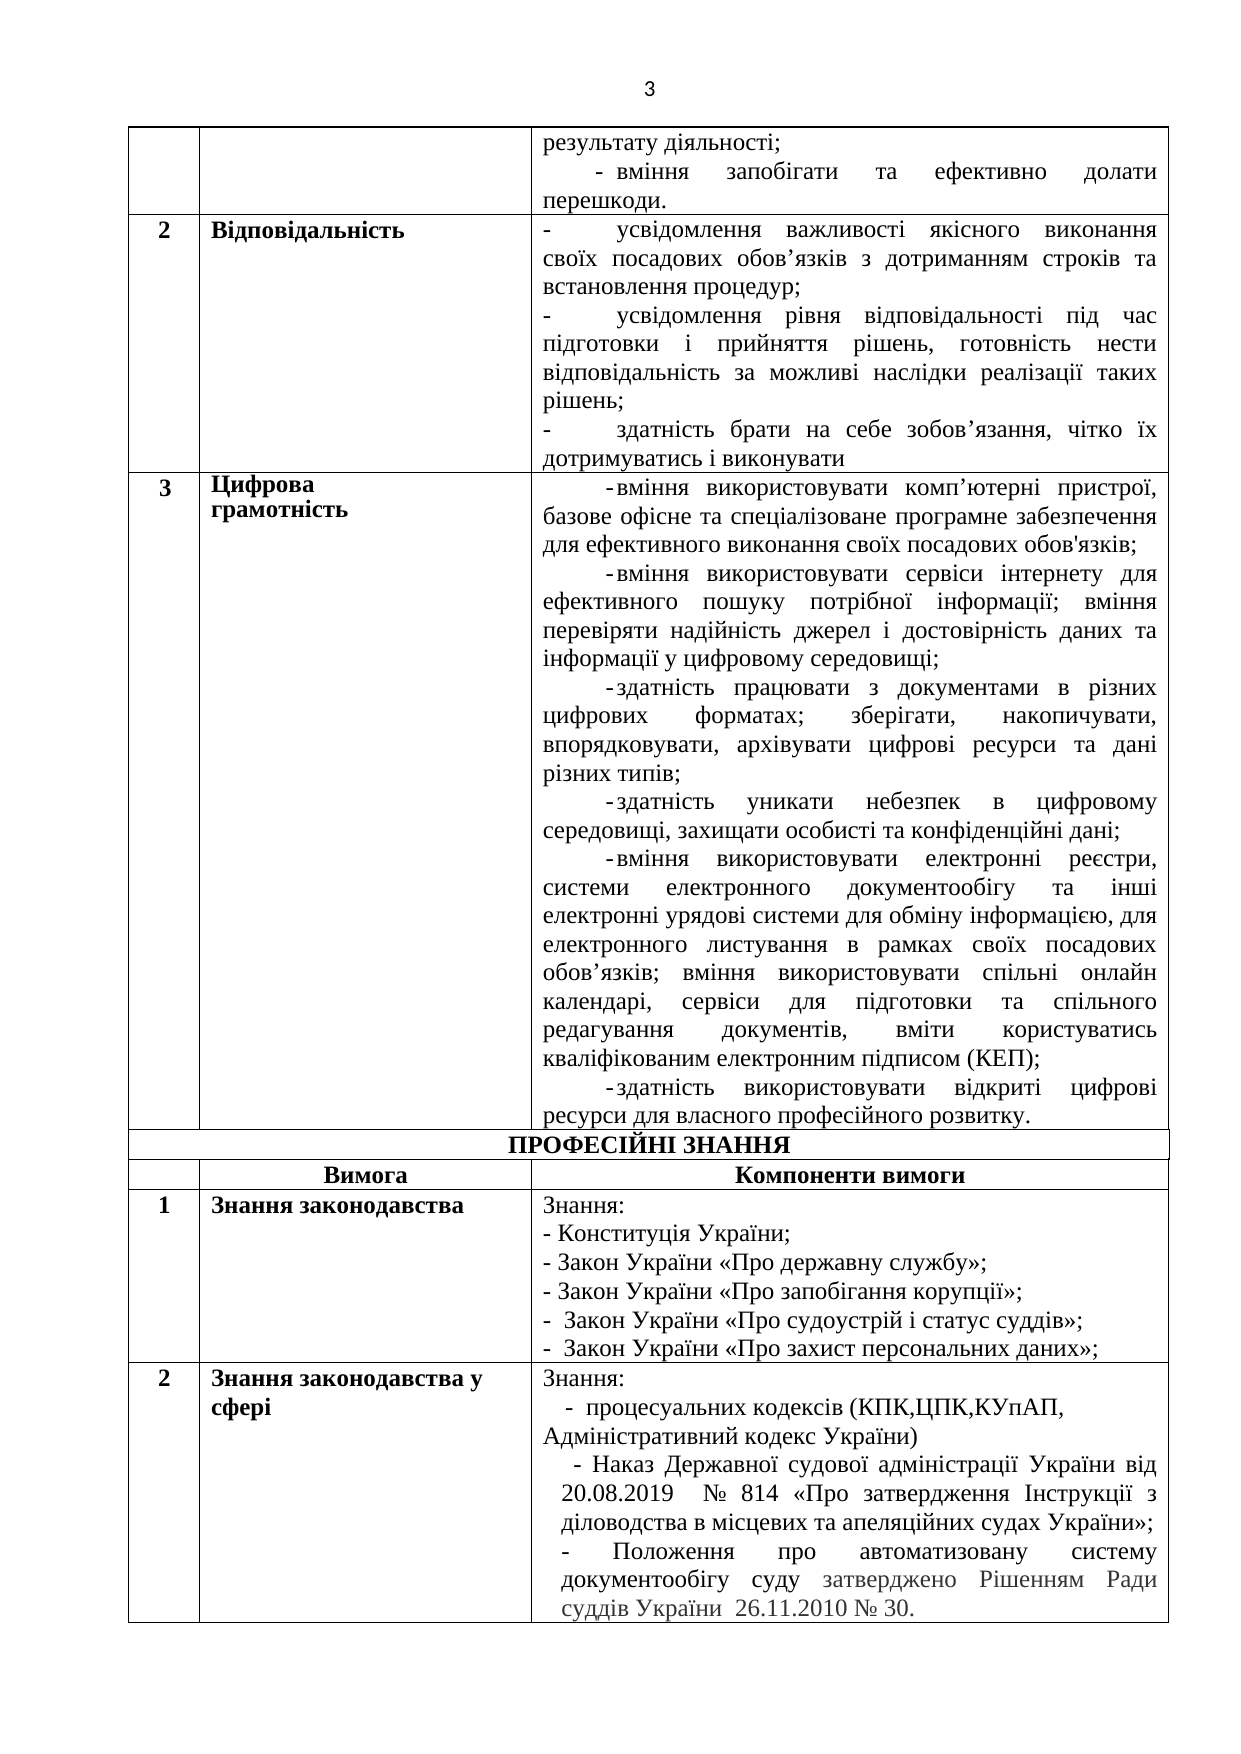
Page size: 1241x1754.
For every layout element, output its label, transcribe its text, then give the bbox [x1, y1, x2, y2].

table_cell Знання законодавства у сфері [200, 1363, 531, 1622]
table_cell 1 [129, 1190, 199, 1362]
table_cell ПРОФЕСІЙНІ ЗНАННЯ [129, 1130, 1169, 1159]
table_cell [129, 1160, 199, 1189]
table_cell вміння використовувати комп’ютерні пристрої, базове офісне та спеціалізоване програмне забезпечення для ефективного виконання своїх посадових обов'язків; вміння використовувати сервіси інтернету для ефективного пошуку потрібної інформації; вміння перевіряти надійність джерел і достовірність даних та інформації у цифровому середовищі; здатність працювати з документами в різних цифрових форматах; зберігати, накопичувати, впорядковувати, архівувати цифрові ресурси та дані різних типів; здатність уникати небезпек в цифровому середовищі, захищати особисті та конфіденційні дані; вміння використовувати електронні реєстри, системи електронного документообігу та інші електронні урядові системи для обміну інформацією, для електронного листування в рамках своїх посадових обов’язків; вміння використовувати спільні онлайн календарі, сервіси для підготовки та спільного редагування документів, вміти користуватись кваліфікованим електронним підписом (КЕП); здатність використовувати відкриті цифрові ресурси для власного професійного розвитку. [532, 473, 1168, 1129]
table_cell 3 [129, 473, 199, 1129]
table_cell Знання законодавства [200, 1190, 531, 1362]
table_cell Знання: - Конституція України; - Закон України «Про державну службу»; - Закон України «Про запобігання корупції»; - Закон України «Про судоустрій і статус суддів»; - Закон України «Про захист персональних даних»; [532, 1190, 1168, 1362]
table_cell Відповідальність [200, 215, 531, 472]
table_cell усвідомлення важливості якісного виконання своїх посадових обов’язків з дотриманням строків та встановлення процедур; усвідомлення рівня відповідальності під час підготовки і прийняття рішень, готовність нести відповідальність за можливі наслідки реалізації таких рішень; здатність брати на себе зобов’язання, чітко їх дотримуватись і виконувати [532, 215, 1168, 472]
table_cell Знання: - процесуальних кодексів (КПК,ЦПК,КУпАП, Адміністративний кодекс України) - Наказ Державної судової адміністрації України від 20.08.2019 № 814 «Про затвердження Інструкції з діловодства в місцевих та апеляційних судах України»; - Положення про автоматизовану систему документообігу суду затверджено Рішенням Ради суддів України 26.11.2010 № 30. [532, 1363, 1168, 1622]
table_cell 2 [129, 215, 199, 472]
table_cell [200, 128, 531, 214]
table_cell 1 [129, 128, 199, 214]
table_cell Вимога [200, 1160, 531, 1189]
table_cell 2 [129, 1363, 199, 1622]
table_cell Компоненти вимоги [532, 1160, 1168, 1189]
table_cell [532, 128, 1168, 214]
table_cell Цифрова грамотність [200, 473, 531, 1129]
